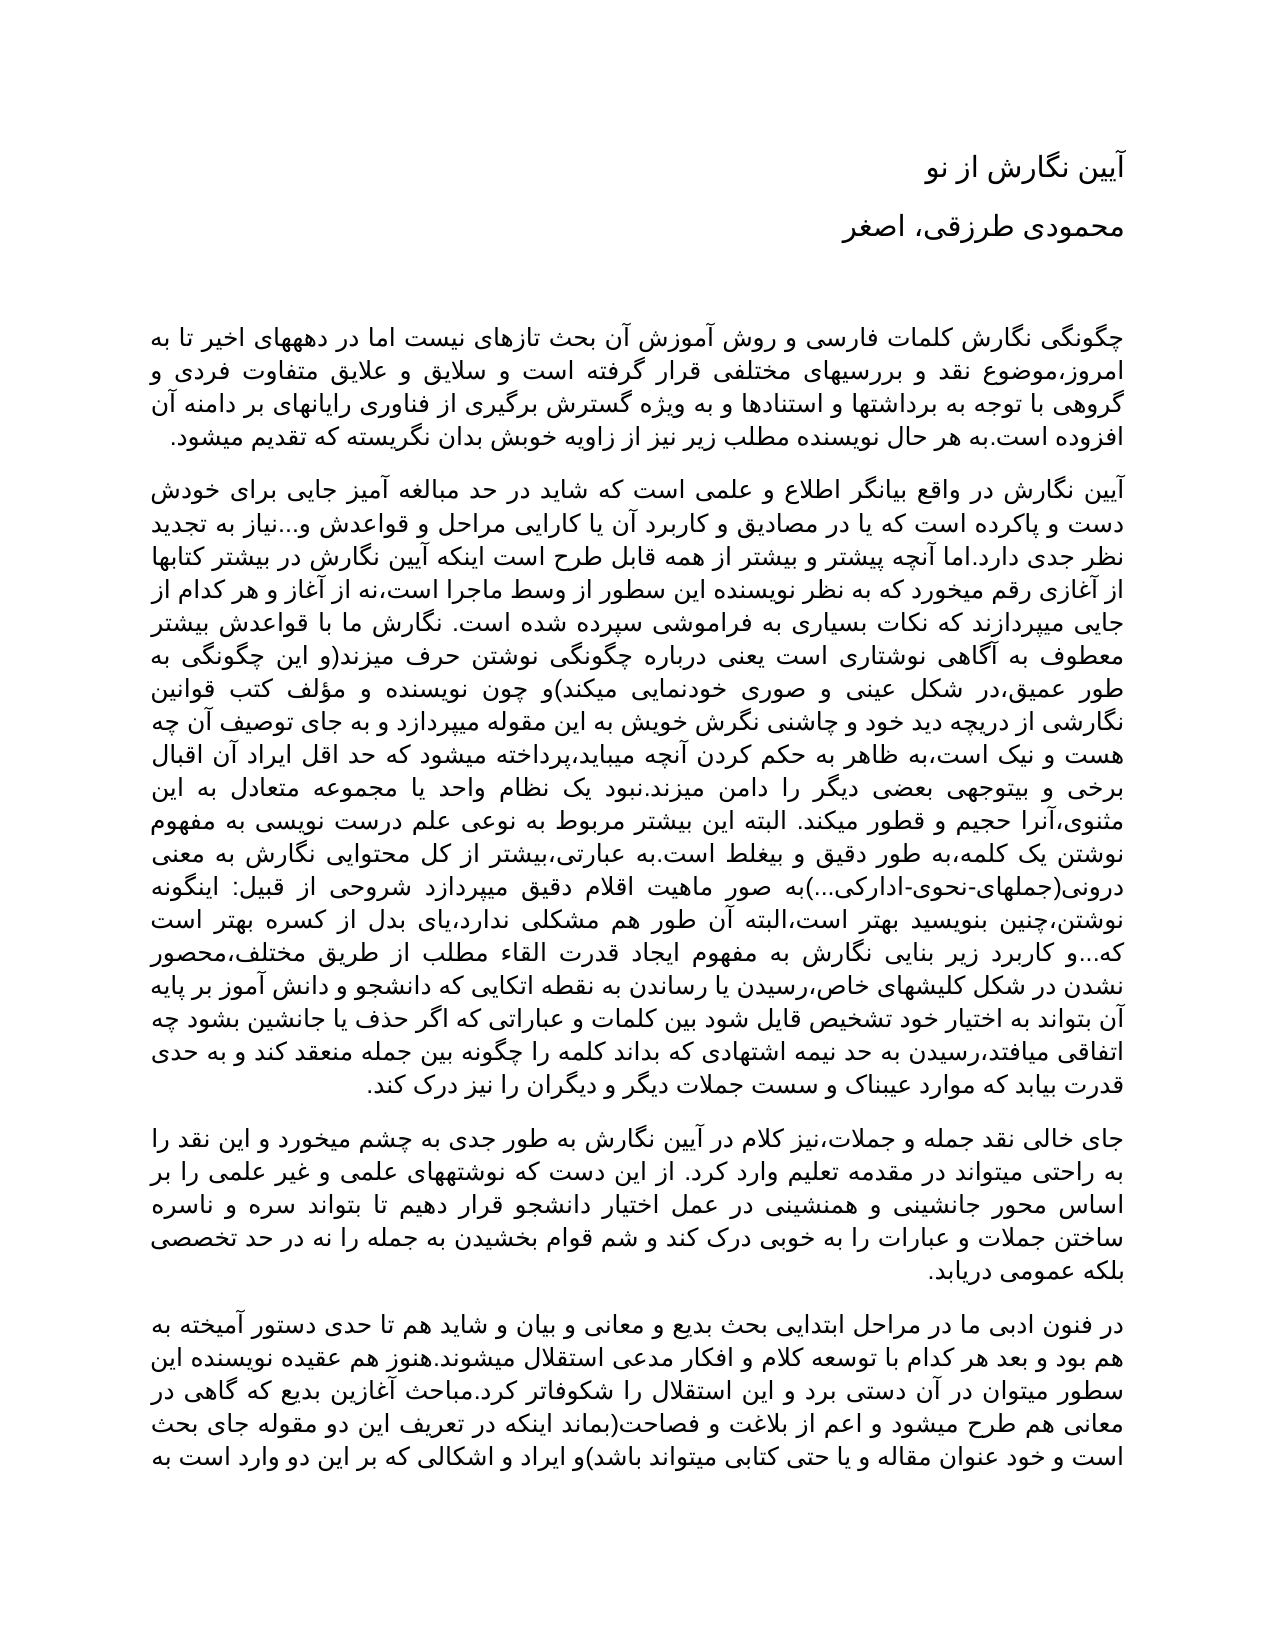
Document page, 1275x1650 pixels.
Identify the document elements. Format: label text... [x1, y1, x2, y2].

text محمودی طرزقی، اصغر [150, 209, 1125, 243]
text آیین نگارش از نو [150, 150, 1125, 183]
text آیین نگارش در واقع بیانگر اطلاع و علمی است‏ که شاید در حد مبالغه آمیز جایی برای خودش دست‏ و پاکرده است که یا در مصادیق و کاربرد آن یا کارایی‏ مراحل و قواعدش و...نیاز به تجدید نظر جدی‏ دارد.اما آنچه پیشتر و بیشتر از همه قابل طرح است‏ اینکه آیین نگارش در بیشتر کتاب‏ها از آغازی رقم‏ می‏خورد که به نظر نویسنده این سطور از وسط ماجرا است،نه از آغاز و هر کدام از جایی می‏پردازند که نکات بسیاری به فراموشی سپرده شده است. نگارش ما با قواعدش بیشتر معطوف به آگاهی‏ نوشتاری است یعنی درباره چگونگی نوشتن حرف‏ می‏زند(و این چگونگی به طور عمیق،در شکل‏ عینی و صوری خودنمایی می‏کند)و چون نویسنده‏ و مؤلف کتب قوانین نگارشی از دریچه دید خود و چاشنی نگرش خویش به این مقوله می‏پردازد و به‏ جای توصیف آن چه هست و نیک است،به ظاهر به حکم کردن آنچه می‏باید،پرداخته می‏شود که‏ حد اقل ایراد آن اقبال برخی و بی‏توجهی بعضی دیگر را دامن می‏زند.نبود یک نظام واحد یا مجموعه‏ متعادل به این مثنوی،آنرا حجیم و قطور می‏کند. البته این بیشتر مربوط به نوعی علم درست نویسی‏ به مفهوم نوشتن یک کلمه،به طور دقیق و بی‏غلط است.به عبارتی،بیشتر از کل محتوایی نگارش به‏ معنی درونی(جمله‏ای-نحوی-ادارکی...)به‏ صور ماهیت اقلام دقیق می‏پردازد شروحی از قبیل: اینگونه نوشتن،چنین بنویسید بهتر است،البته آن‏ طور هم مشکلی ندارد،یای بدل از کسره بهتر است‏ که...و کاربرد زیر بنایی نگارش به مفهوم ایجاد قدرت القاء مطلب از طریق مختلف،محصور نشدن‏ در شکل کلیشه‏ای خاص،رسیدن یا رساندن به نقطه‏ اتکایی که دانشجو و دانش آموز بر پایه آن بتواند به‏ اختیار خود تشخیص قایل شود بین کلمات و عباراتی که اگر حذف یا جانشین بشود چه اتفاقی‏ می‏افتد،رسیدن به حد نیمه اشتهادی که بداند کلمه‏ را چگونه بین جمله منعقد کند و به حدی قدرت‏ بیابد که موارد عیبناک و سست جملات دیگر و دیگران را نیز درک کند. [150, 476, 1125, 1099]
text چگونگی نگارش کلمات فارسی و روش‏ آموزش آن بحث تازه‏ای نیست اما در دهه‏های اخیر تا به امروز،موضوع نقد و بررسی‏های مختلفی قرار گرفته است و سلایق و علایق متفاوت فردی و گروهی با توجه به برداشت‏ها و استنادها و به ویژه‏ گسترش برگیری از فناوری رایانه‏ای‏ بر دامنه آن افزوده است.به هر حال‏ نویسنده مطلب زیر نیز از زاویه خوبش بدان‏ نگریسته که تقدیم می‏شود. [150, 323, 1125, 450]
text جای خالی نقد جمله و جملات،نیز کلام‏ در آیین نگارش به طور جدی به چشم می‏خورد و این‏ نقد را به راحتی می‏تواند در مقدمه تعلیم وارد کرد. از این دست که نوشته‏های علمی و غیر علمی را بر اساس محور جانشینی و همنشینی در عمل اختیار دانشجو قرار دهیم تا بتواند سره و ناسره ساختن‏ جملات و عبارات را به خوبی درک کند و شم قوام‏ بخشیدن به جمله را نه در حد تخصصی بلکه عمومی‏ دریابد. [150, 1124, 1125, 1284]
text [150, 1310, 1125, 1471]
